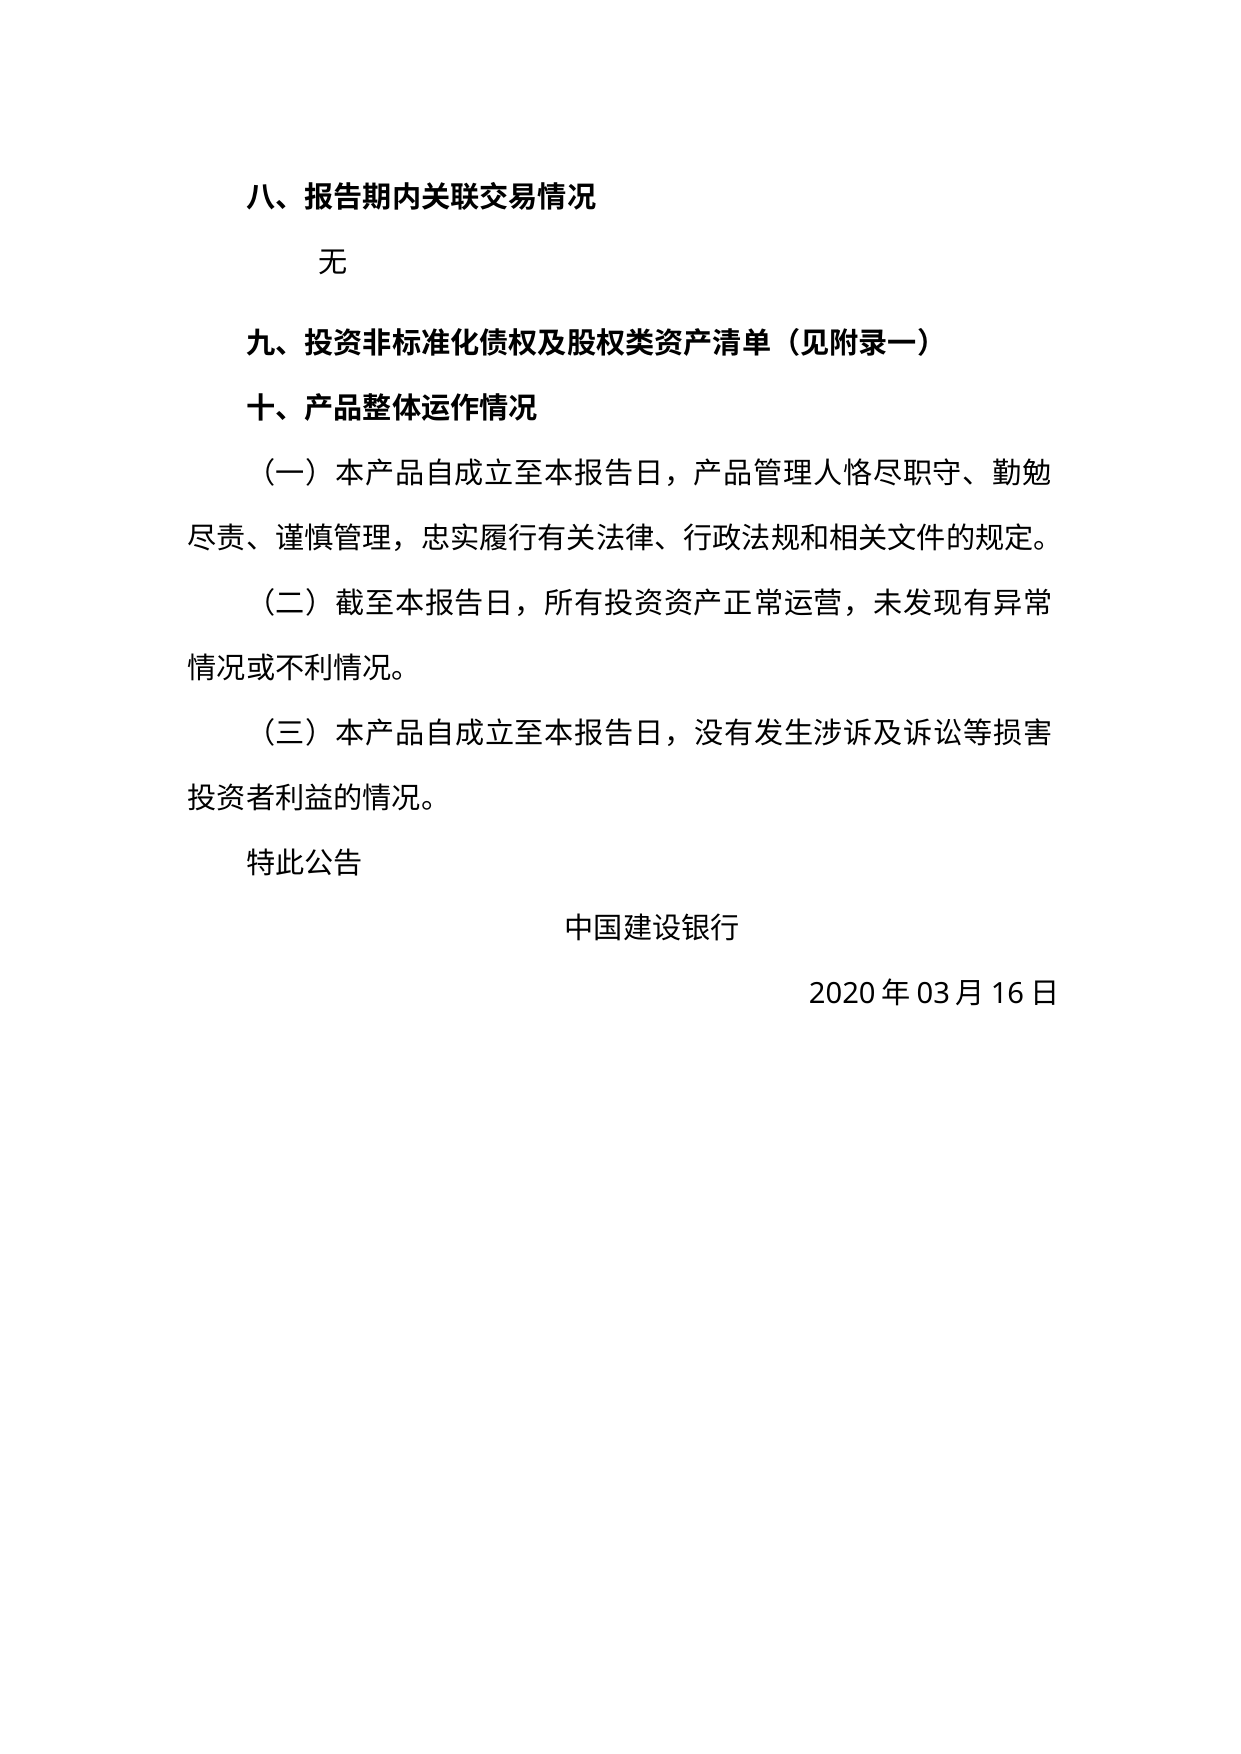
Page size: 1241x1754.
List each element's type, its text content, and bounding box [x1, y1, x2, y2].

text （一）本产品自成立至本报告日，产品管理人恪尽职守、勤勉尽责、谨慎管理，忠实履行有关法律、行政法规和相关文件的规定。 [187, 438, 1053, 568]
text 十、产品整体运作情况 [187, 373, 1053, 438]
text 中国建设银行 [187, 893, 1053, 958]
text （三）本产品自成立至本报告日，没有发生涉诉及诉讼等损害投资者利益的情况。 [187, 698, 1053, 828]
text 九、投资非标准化债权及股权类资产清单（见附录一） [187, 308, 1053, 373]
text 八、报告期内关联交易情况 [187, 162, 1053, 227]
text （二）截至本报告日，所有投资资产正常运营，未发现有异常情况或不利情况。 [187, 568, 1053, 698]
text 无 [187, 227, 1053, 292]
text 特此公告 [187, 828, 1053, 893]
text 2020年03月16日 [187, 958, 1059, 1023]
